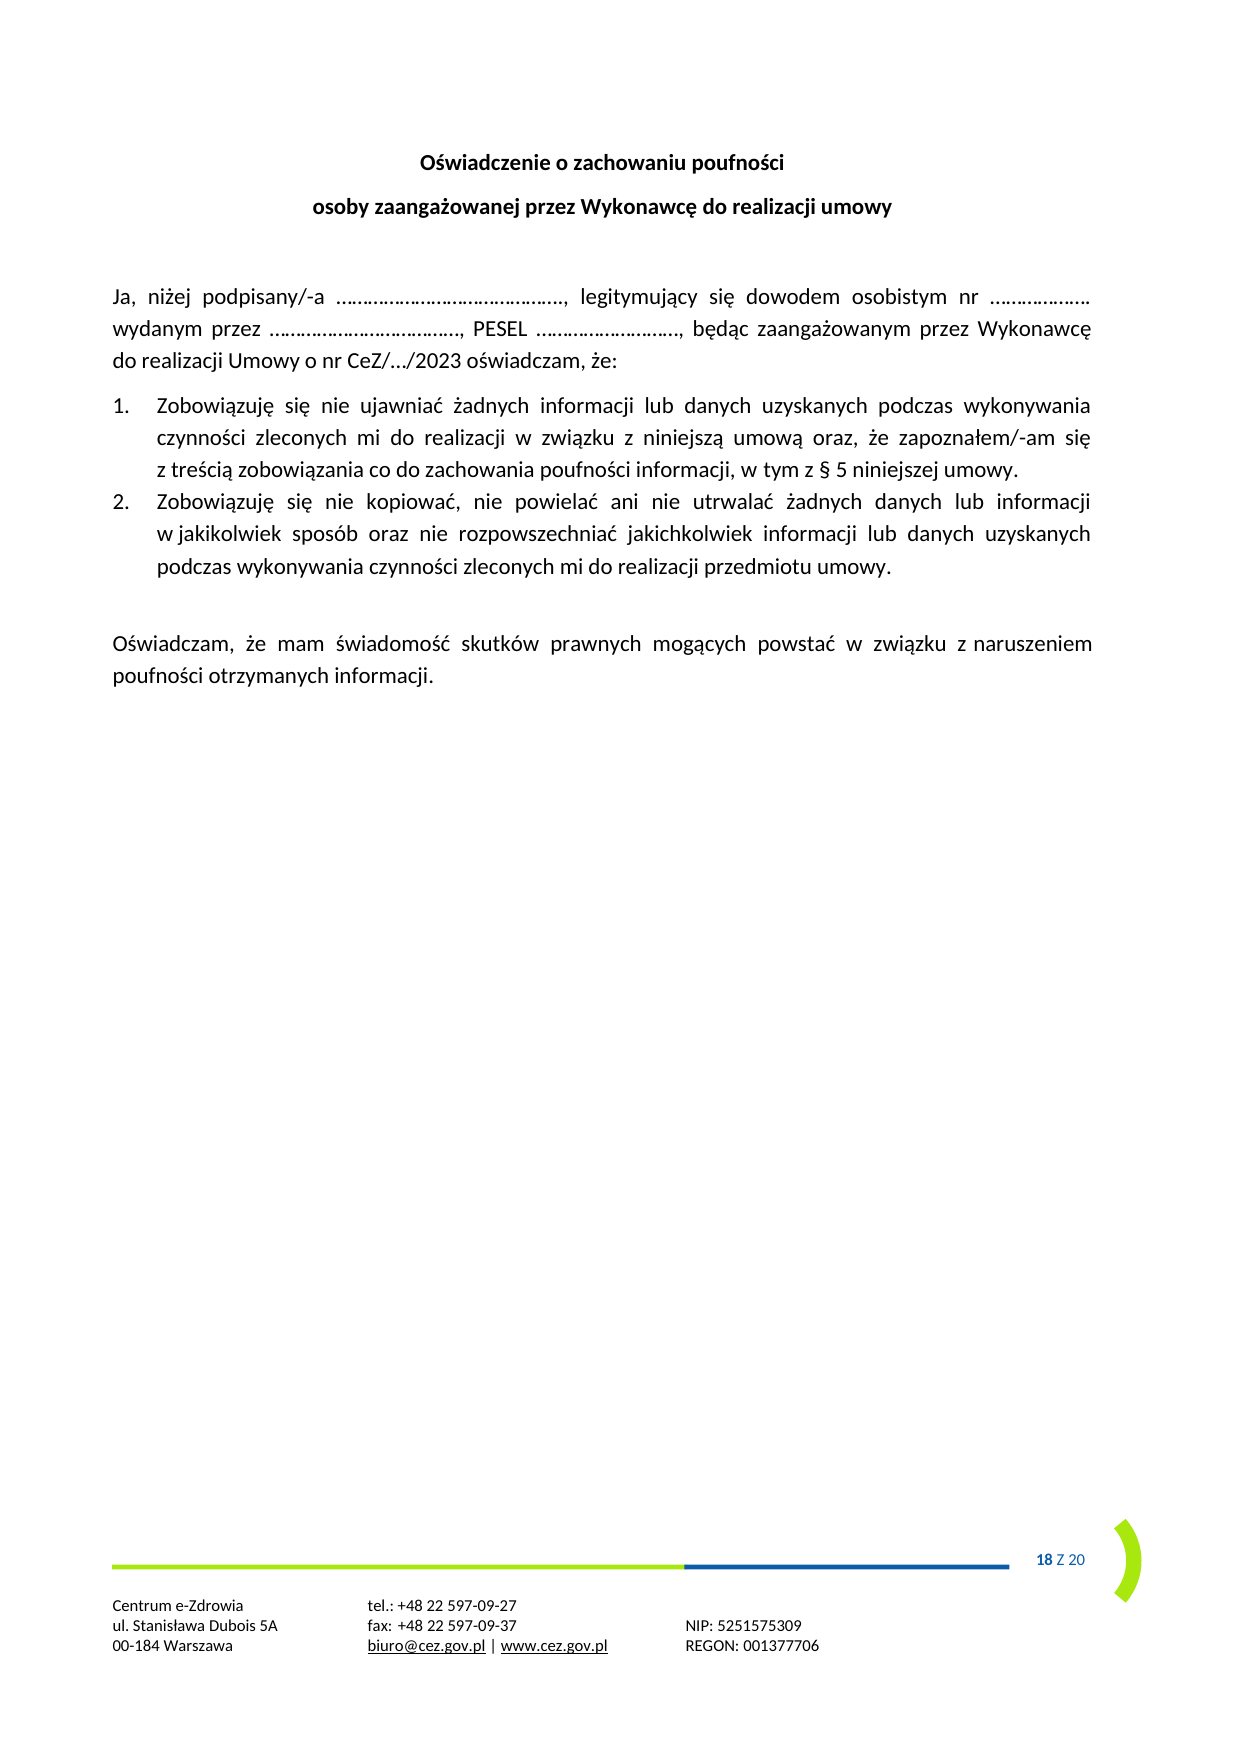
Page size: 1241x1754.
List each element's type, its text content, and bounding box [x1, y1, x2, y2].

list Zobowiązuję się nie kopiować, nie powielać ani nie utrwalać żadnych danych lub informacji w jakikolwiek sposób oraz nie rozpowszechniać jakichkolwiek informacji lub danych uzyskanych podczas wykonywania czynności zleconych mi do realizacji przedmiotu umowy. [112, 487, 1092, 580]
text Oświadczenie o zachowaniu poufności [112, 148, 1092, 176]
list Zobowiązuję się nie ujawniać żadnych informacji lub danych uzyskanych podczas wykonywania czynności zleconych mi do realizacji w związku z niniejszą umową oraz, że zapoznałem/-am się z treścią zobowiązania co do zachowania poufności informacji, w tym z § 5 niniejszej umowy. [112, 391, 1092, 483]
text osoby zaangażowanej przez Wykonawcę do realizacji umowy [112, 192, 1092, 220]
text Ja, niżej podpisany/-a ……………………………………., legitymujący się dowodem osobistym nr ………………. wydanym przez ………………………………, PESEL ………………………, będąc zaangażowanym przez Wykonawcę do realizacji Umowy o nr CeZ/…/2023 oświadczam, że: [112, 282, 1092, 374]
text Oświadczam, że mam świadomość skutków prawnych mogących powstać w związku z naruszeniem poufności otrzymanych informacji. [112, 629, 1092, 689]
